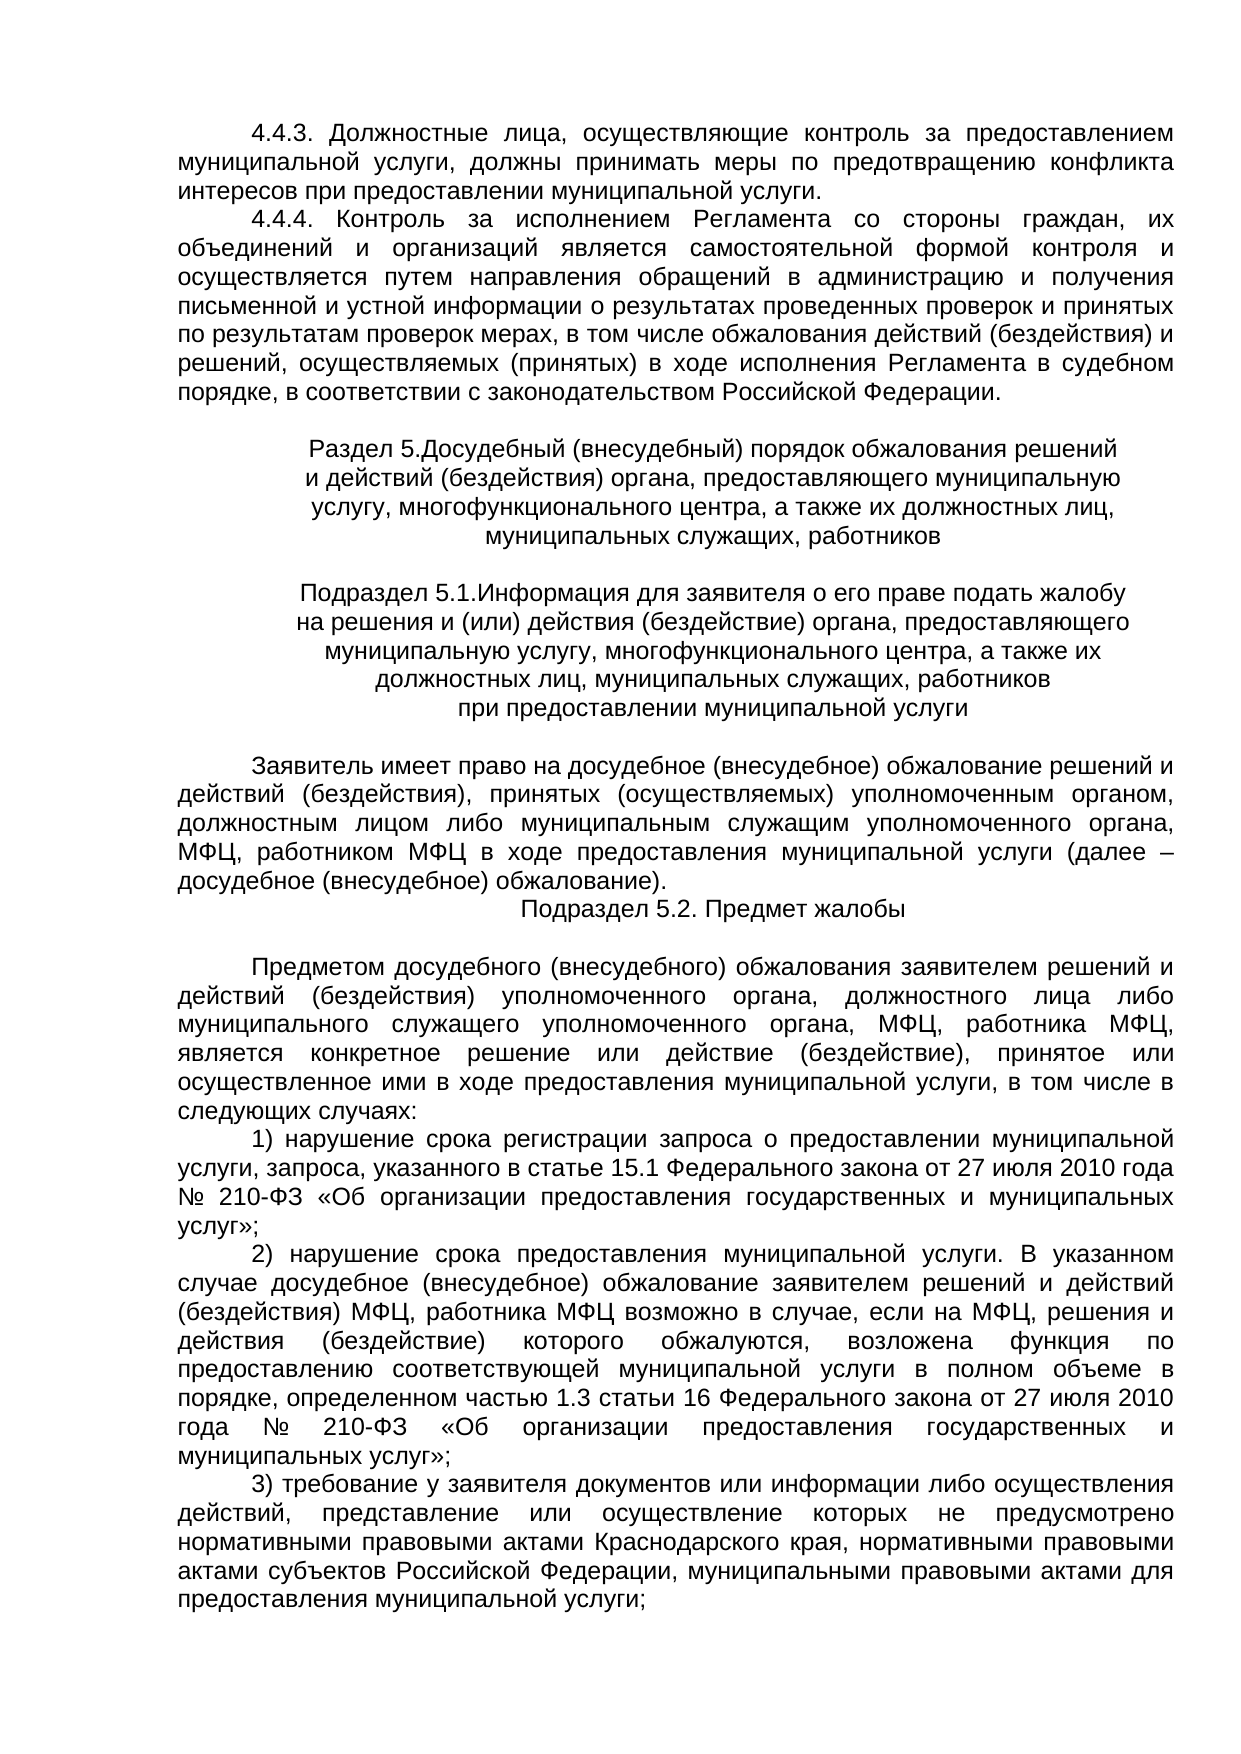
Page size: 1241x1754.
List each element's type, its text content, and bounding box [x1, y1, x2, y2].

text на решения и (или) действия (бездействие) органа, предоставляющего [177, 607, 1175, 636]
text и действий (бездействия) органа, предоставляющего муниципальную [177, 463, 1175, 492]
text Предметом досудебного (внесудебного) обжалования заявителем решений и действий (бездействия) уполномоченного органа, должностного лица либо муниципального служащего уполномоченного органа, МФЦ, работника МФЦ, является конкретное решение или действие (бездействие), принятое или осуществленное ими в ходе предоставления муниципальной услуги, в том числе в следующих случаях: [177, 952, 1175, 1124]
text Подраздел 5.1.Информация для заявителя о его праве подать жалобу [177, 578, 1175, 607]
text 2) нарушение срока предоставления муниципальной услуги. В указанном случае досудебное (внесудебное) обжалование заявителем решений и действий (бездействия) МФЦ, работника МФЦ возможно в случае, если на МФЦ, решения и действия (бездействие) которого обжалуются, возложена функция по предоставлению соответствующей муниципальной услуги в полном объеме в порядке, определенном частью 1.3 статьи 16 Федерального закона от 27 июля 2010 года № 210-ФЗ «Об организации предоставления государственных и муниципальных услуг»; [177, 1239, 1175, 1469]
text 4.4.3. Должностные лица, осуществляющие контроль за предоставлением муниципальной услуги, должны принимать меры по предотвращению конфликта интересов при предоставлении муниципальной услуги. [177, 118, 1175, 204]
text 3) требование у заявителя документов или информации либо осуществления действий, представление или осуществление которых не предусмотрено нормативными правовыми актами Краснодарского края, нормативными правовыми актами субъектов Российской Федерации, муниципальными правовыми актами для предоставления муниципальной услуги; [177, 1469, 1175, 1613]
text 1) нарушение срока регистрации запроса о предоставлении муниципальной услуги, запроса, указанного в статье 15.1 Федерального закона от 27 июля 2010 года № 210-ФЗ «Об организации предоставления государственных и муниципальных услуг»; [177, 1124, 1175, 1239]
text при предоставлении муниципальной услуги [177, 693, 1175, 722]
text должностных лиц, муниципальных служащих, работников [177, 664, 1175, 693]
text муниципальную услугу, многофункционального центра, а также их [177, 636, 1175, 664]
text 4.4.4. Контроль за исполнением Регламента со стороны граждан, их объединений и организаций является самостоятельной формой контроля и осуществляется путем направления обращений в администрацию и получения письменной и устной информации о результатах проведенных проверок и принятых по результатам проверок мерах, в том числе обжалования действий (бездействия) и решений, осуществляемых (принятых) в ходе исполнения Регламента в судебном порядке, в соответствии с законодательством Российской Федерации. [177, 204, 1175, 406]
text Заявитель имеет право на досудебное (внесудебное) обжалование решений и действий (бездействия), принятых (осуществляемых) уполномоченным органом, должностным лицом либо муниципальным служащим уполномоченного органа, МФЦ, работником МФЦ в ходе предоставления муниципальной услуги (далее – досудебное (внесудебное) обжалование). [177, 751, 1175, 894]
text услугу, многофункционального центра, а также их должностных лиц, [177, 492, 1175, 521]
text Подраздел 5.2. Предмет жалобы [177, 894, 1175, 923]
text муниципальных служащих, работников [177, 521, 1175, 549]
text Раздел 5.Досудебный (внесудебный) порядок обжалования решений [177, 434, 1175, 463]
